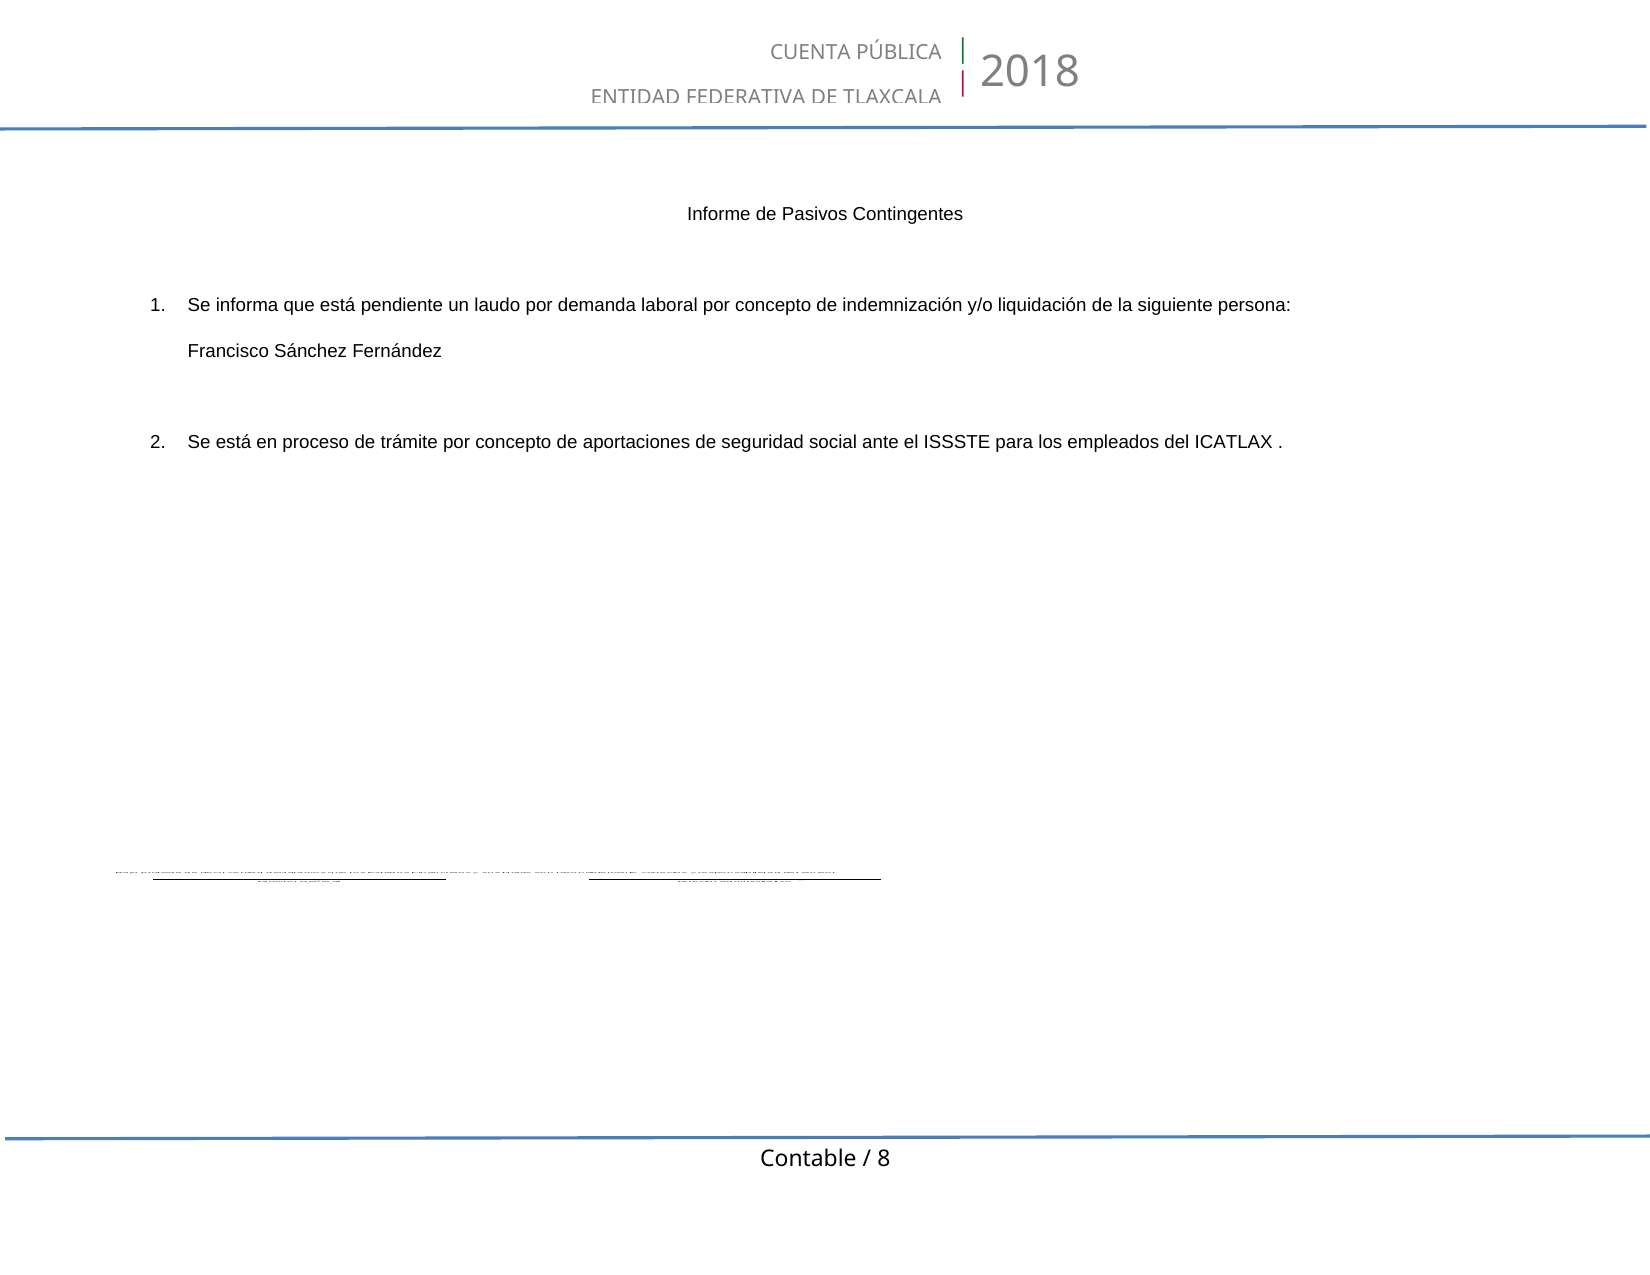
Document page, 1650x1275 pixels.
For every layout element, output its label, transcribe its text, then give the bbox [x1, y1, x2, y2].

picture [956, 28, 974, 100]
text Informe de Pasivos Contingentes [112, 203, 1537, 224]
list Se informa que está pendiente un laudo por demanda laboral por concepto de indemnización y/o liquidación de la siguiente persona: [150, 294, 1537, 316]
text Francisco Sánchez Fernández [187, 340, 1537, 361]
list Se está en proceso de trámite por concepto de aportaciones de seguridad social ante el ISSSTE para los empleados del ICATLAX . [150, 431, 1537, 453]
